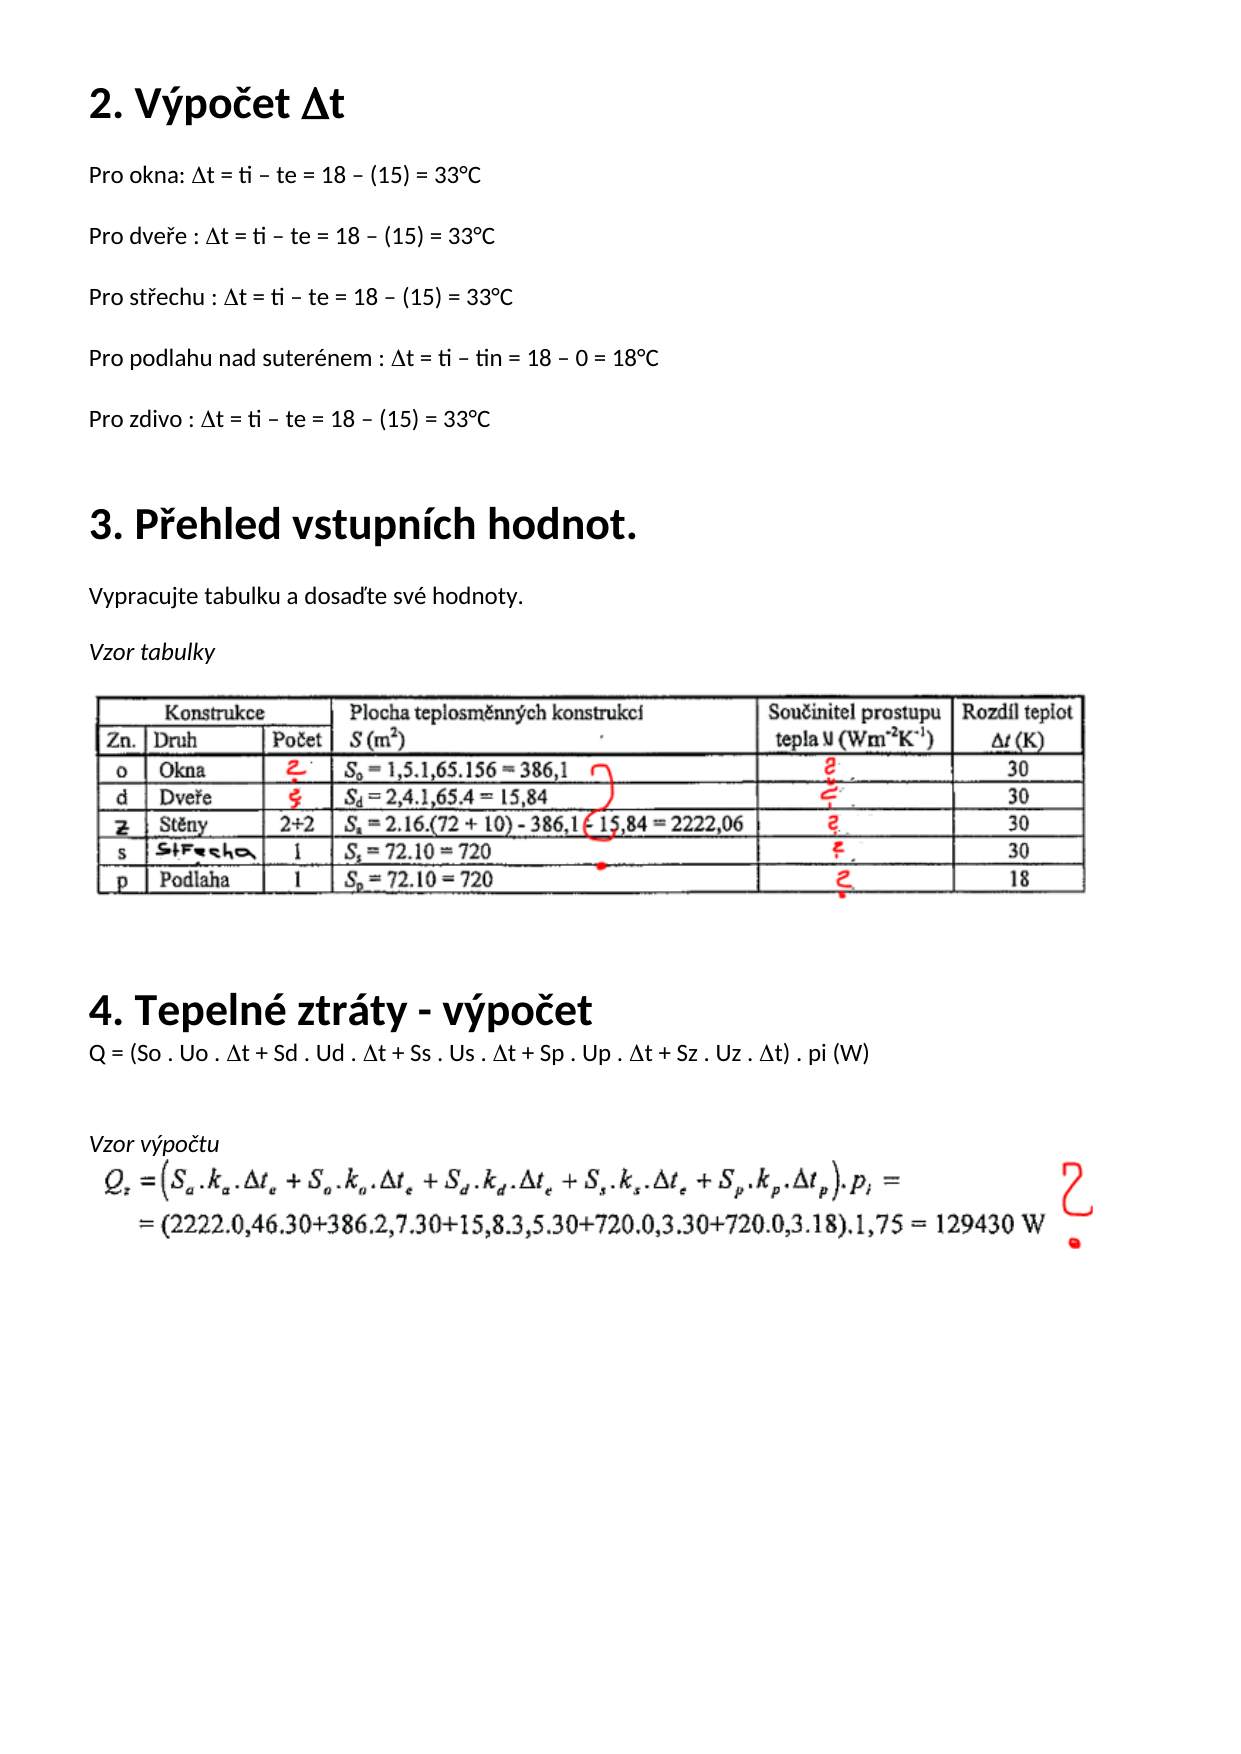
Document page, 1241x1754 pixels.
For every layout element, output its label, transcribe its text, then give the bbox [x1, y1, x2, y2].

text 2. Výpočet t [89, 74, 1093, 130]
text Pro dveře : t = ti – te = 18 – (15) = 33°C [89, 220, 1093, 251]
text Pro střechu : t = ti – te = 18 – (15) = 33°C [89, 281, 1093, 312]
text 4. Tepelné ztráty - výpočet [89, 981, 1093, 1037]
text 3. Přehled vstupních hodnot. [89, 495, 1093, 551]
text Vypracujte tabulku a dosaďte své hodnoty. [89, 580, 1093, 610]
text Pro okna: t = ti – te = 18 – (15) = 33°C [89, 159, 1093, 189]
text Pro zdivo : t = ti – te = 18 – (15) = 33°C [89, 403, 1093, 434]
text Pro podlahu nad suterénem : t = ti – tin = 18 – 0 = 18°C [89, 342, 1093, 373]
text Vzor výpočtu [89, 1129, 1093, 1159]
text Q = (So . Uo . t + Sd . Ud . t + Ss . Us . t + Sp . Up . t + Sz . Uz . t) . pi (W) [89, 1037, 1093, 1068]
text Vzor tabulky [89, 636, 1093, 666]
picture [88, 691, 1093, 900]
picture [88, 1159, 1093, 1252]
